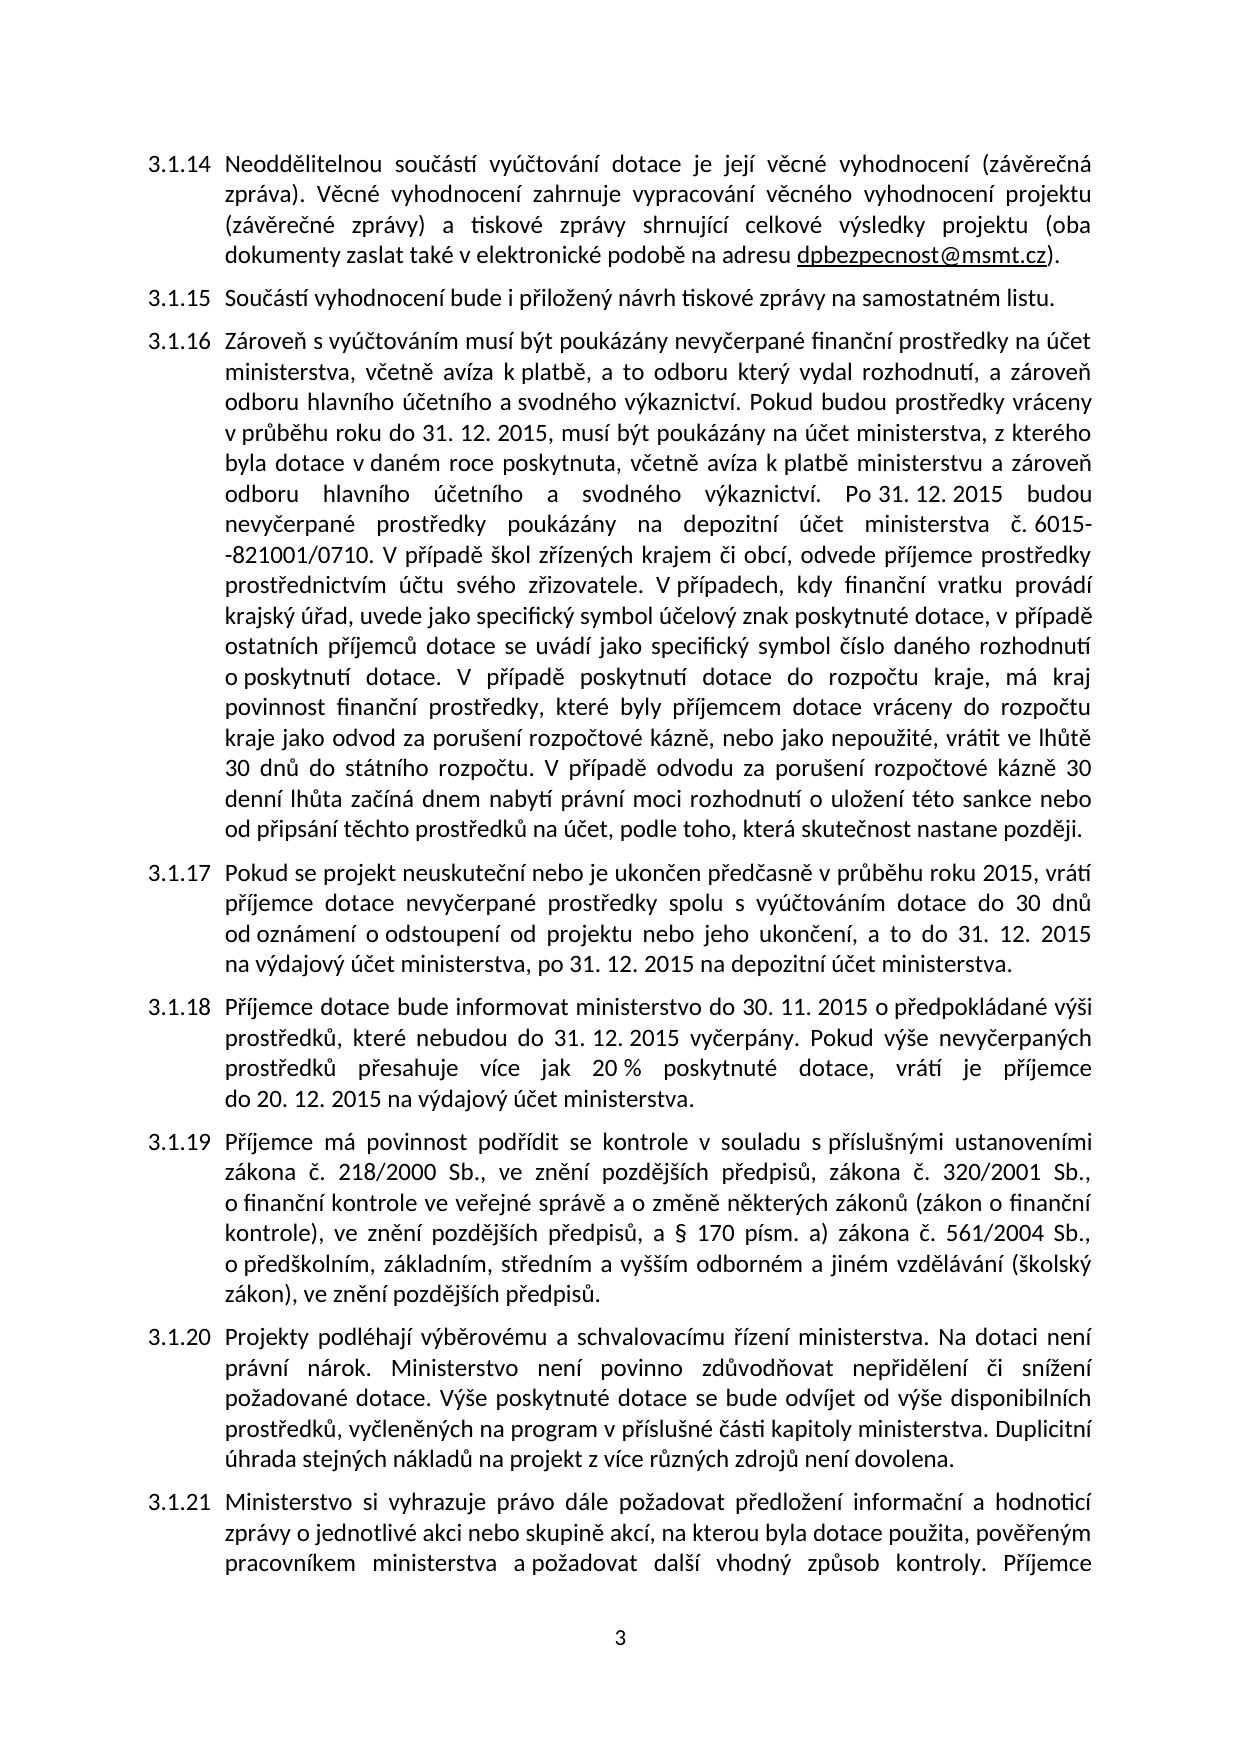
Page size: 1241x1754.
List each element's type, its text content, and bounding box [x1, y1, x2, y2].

text 3.1.19 Příjemce má povinnost podřídit se kontrole v souladu s příslušnými ustanoveními zákona č. 218/2000 Sb., ve znění pozdějších předpisů, zákona č. 320/2001 Sb., o finanční kontrole ve veřejné správě a o změně některých zákonů (zákon o finanční kontrole), ve znění pozdějších předpisů, a § 170 písm. a) zákona č. 561/2004 Sb., o předškolním, základním, středním a vyšším odborném a jiném vzdělávání (školský zákon), ve znění pozdějších předpisů. [148, 1126, 1092, 1309]
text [148, 1487, 1092, 1578]
text 3.1.15 Součástí vyhodnocení bude i přiložený návrh tiskové zprávy na samostatném listu. [148, 282, 1092, 313]
text 3.1.14 Neoddělitelnou součástí vyúčtování dotace je její věcné vyhodnocení (závěrečná zpráva). Věcné vyhodnocení zahrnuje vypracování věcného vyhodnocení projektu (závěrečné zprávy) a tiskové zprávy shrnující celkové výsledky projektu (oba dokumenty zaslat také v elektronické podobě na adresu dpbezpecnost@msmt.cz). [148, 148, 1092, 270]
text 3.1.16 Zároveň s vyúčtováním musí být poukázány nevyčerpané finanční prostředky na účet ministerstva, včetně avíza k platbě, a to odboru který vydal rozhodnutí, a zároveň odboru hlavního účetního a svodného výkaznictví. Pokud budou prostředky vráceny v průběhu roku do 31. 12. 2015, musí být poukázány na účet ministerstva, z kterého byla dotace v daném roce poskytnuta, včetně avíza k platbě ministerstvu a zároveň odboru hlavního účetního a svodného výkaznictví. Po 31. 12. 2015 budou nevyčerpané prostředky poukázány na depozitní účet ministerstva č. 6015- -821001/0710. V případě škol zřízených krajem či obcí, odvede příjemce prostředky prostřednictvím účtu svého zřizovatele. V případech, kdy finanční vratku provádí krajský úřad, uvede jako specifický symbol účelový znak poskytnuté dotace, v případě ostatních příjemců dotace se uvádí jako specifický symbol číslo daného rozhodnutí o poskytnutí dotace. V případě poskytnutí dotace do rozpočtu kraje, má kraj povinnost finanční prostředky, které byly příjemcem dotace vráceny do rozpočtu kraje jako odvod za porušení rozpočtové kázně, nebo jako nepoužité, vrátit ve lhůtě 30 dnů do státního rozpočtu. V případě odvodu za porušení rozpočtové kázně 30 denní lhůta začíná dnem nabytí právní moci rozhodnutí o uložení této sankce nebo od připsání těchto prostředků na účet, podle toho, která skutečnost nastane později. [148, 325, 1092, 844]
text 3.1.20 Projekty podléhají výběrovému a schvalovacímu řízení ministerstva. Na dotaci není právní nárok. Ministerstvo není povinno zdůvodňovat nepřidělení či snížení požadované dotace. Výše poskytnuté dotace se bude odvíjet od výše disponibilních prostředků, vyčleněných na program v příslušné části kapitoly ministerstva. Duplicitní úhrada stejných nákladů na projekt z více různých zdrojů není dovolena. [148, 1321, 1092, 1474]
text 3.1.18 Příjemce dotace bude informovat ministerstvo do 30. 11. 2015 o předpokládané výši prostředků, které nebudou do 31. 12. 2015 vyčerpány. Pokud výše nevyčerpaných prostředků přesahuje více jak 20 % poskytnuté dotace, vrátí je příjemce do 20. 12. 2015 na výdajový účet ministerstva. [148, 991, 1092, 1113]
text 3.1.17 Pokud se projekt neuskuteční nebo je ukončen předčasně v průběhu roku 2015, vrátí příjemce dotace nevyčerpané prostředky spolu s vyúčtováním dotace do 30 dnů od oznámení o odstoupení od projektu nebo jeho ukončení, a to do 31. 12. 2015 na výdajový účet ministerstva, po 31. 12. 2015 na depozitní účet ministerstva. [148, 857, 1092, 979]
